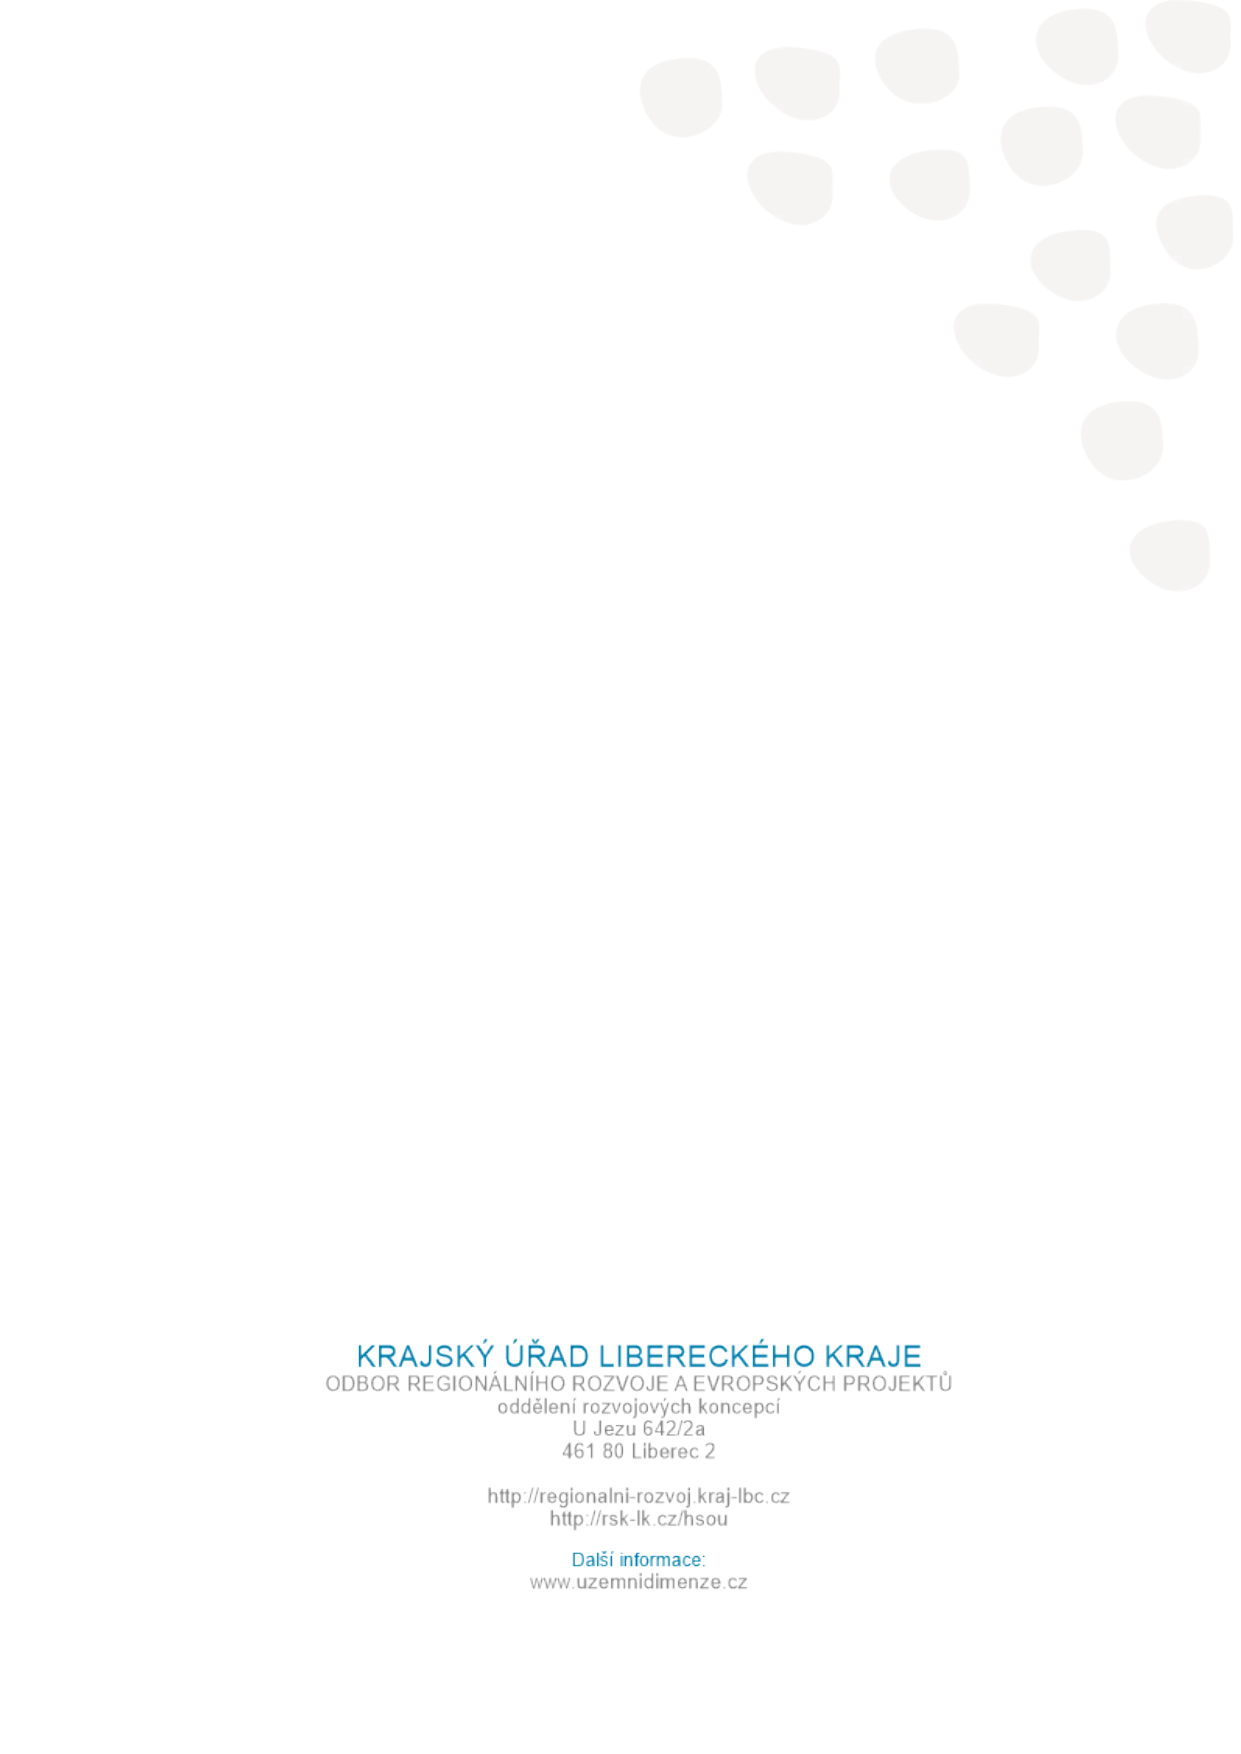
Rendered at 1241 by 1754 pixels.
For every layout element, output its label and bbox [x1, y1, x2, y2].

picture [186, 0, 1234, 1601]
